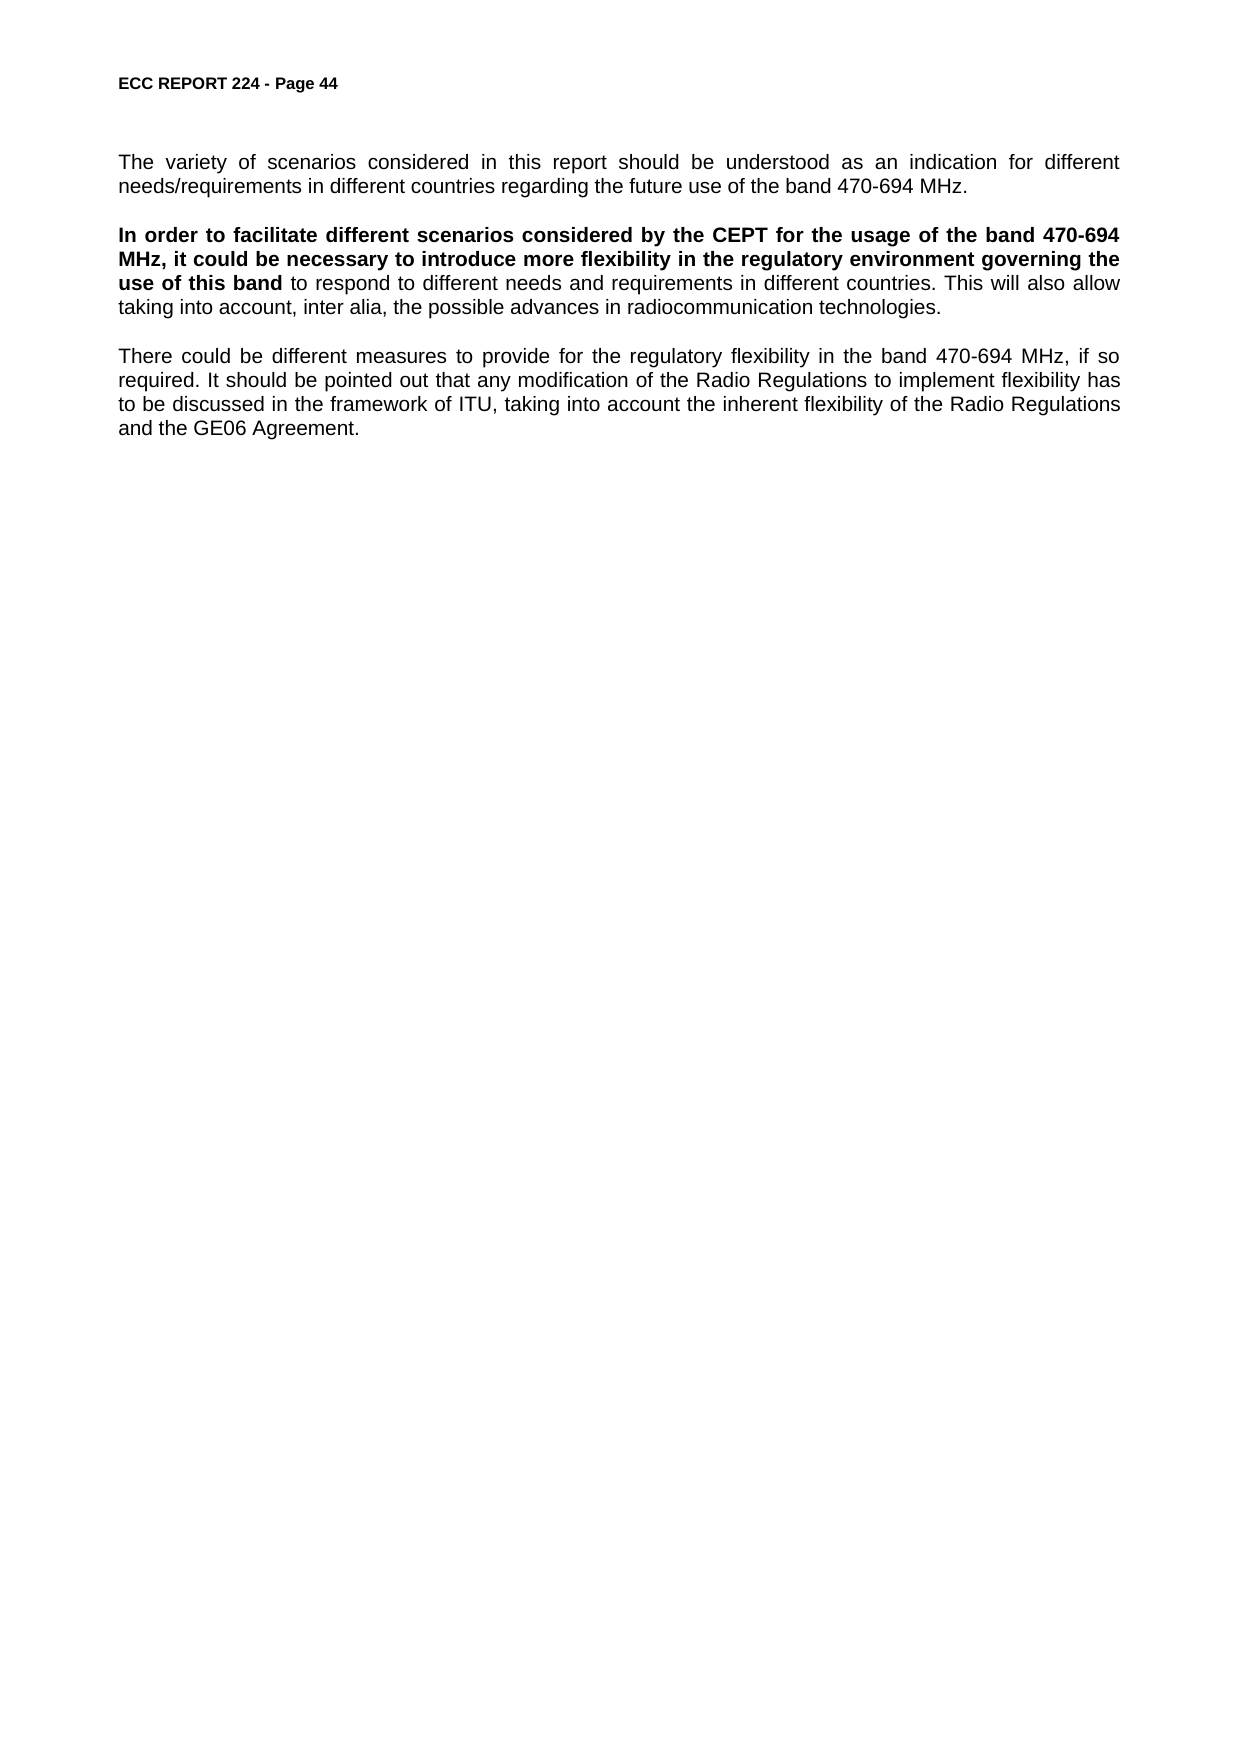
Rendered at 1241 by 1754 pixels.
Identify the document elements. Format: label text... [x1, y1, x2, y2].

text There could be different measures to provide for the regulatory flexibility in the band 470-694 MHz, if so required. It should be pointed out that any modification of the Radio Regulations to implement flexibility has to be discussed in the framework of ITU, taking into account the inherent flexibility of the Radio Regulations and the GE06 Agreement. [118, 344, 1122, 439]
text The variety of scenarios considered in this report should be understood as an indication for different needs/requirements in different countries regarding the future use of the band 470-694 MHz. [118, 150, 1122, 198]
text In order to facilitate different scenarios considered by the CEPT for the usage of the band 470-694 MHz, it could be necessary to introduce more flexibility in the regulatory environment governing the use of this band to respond to different needs and requirements in different countries. This will also allow taking into account, inter alia, the possible advances in radiocommunication technologies. [118, 223, 1122, 319]
